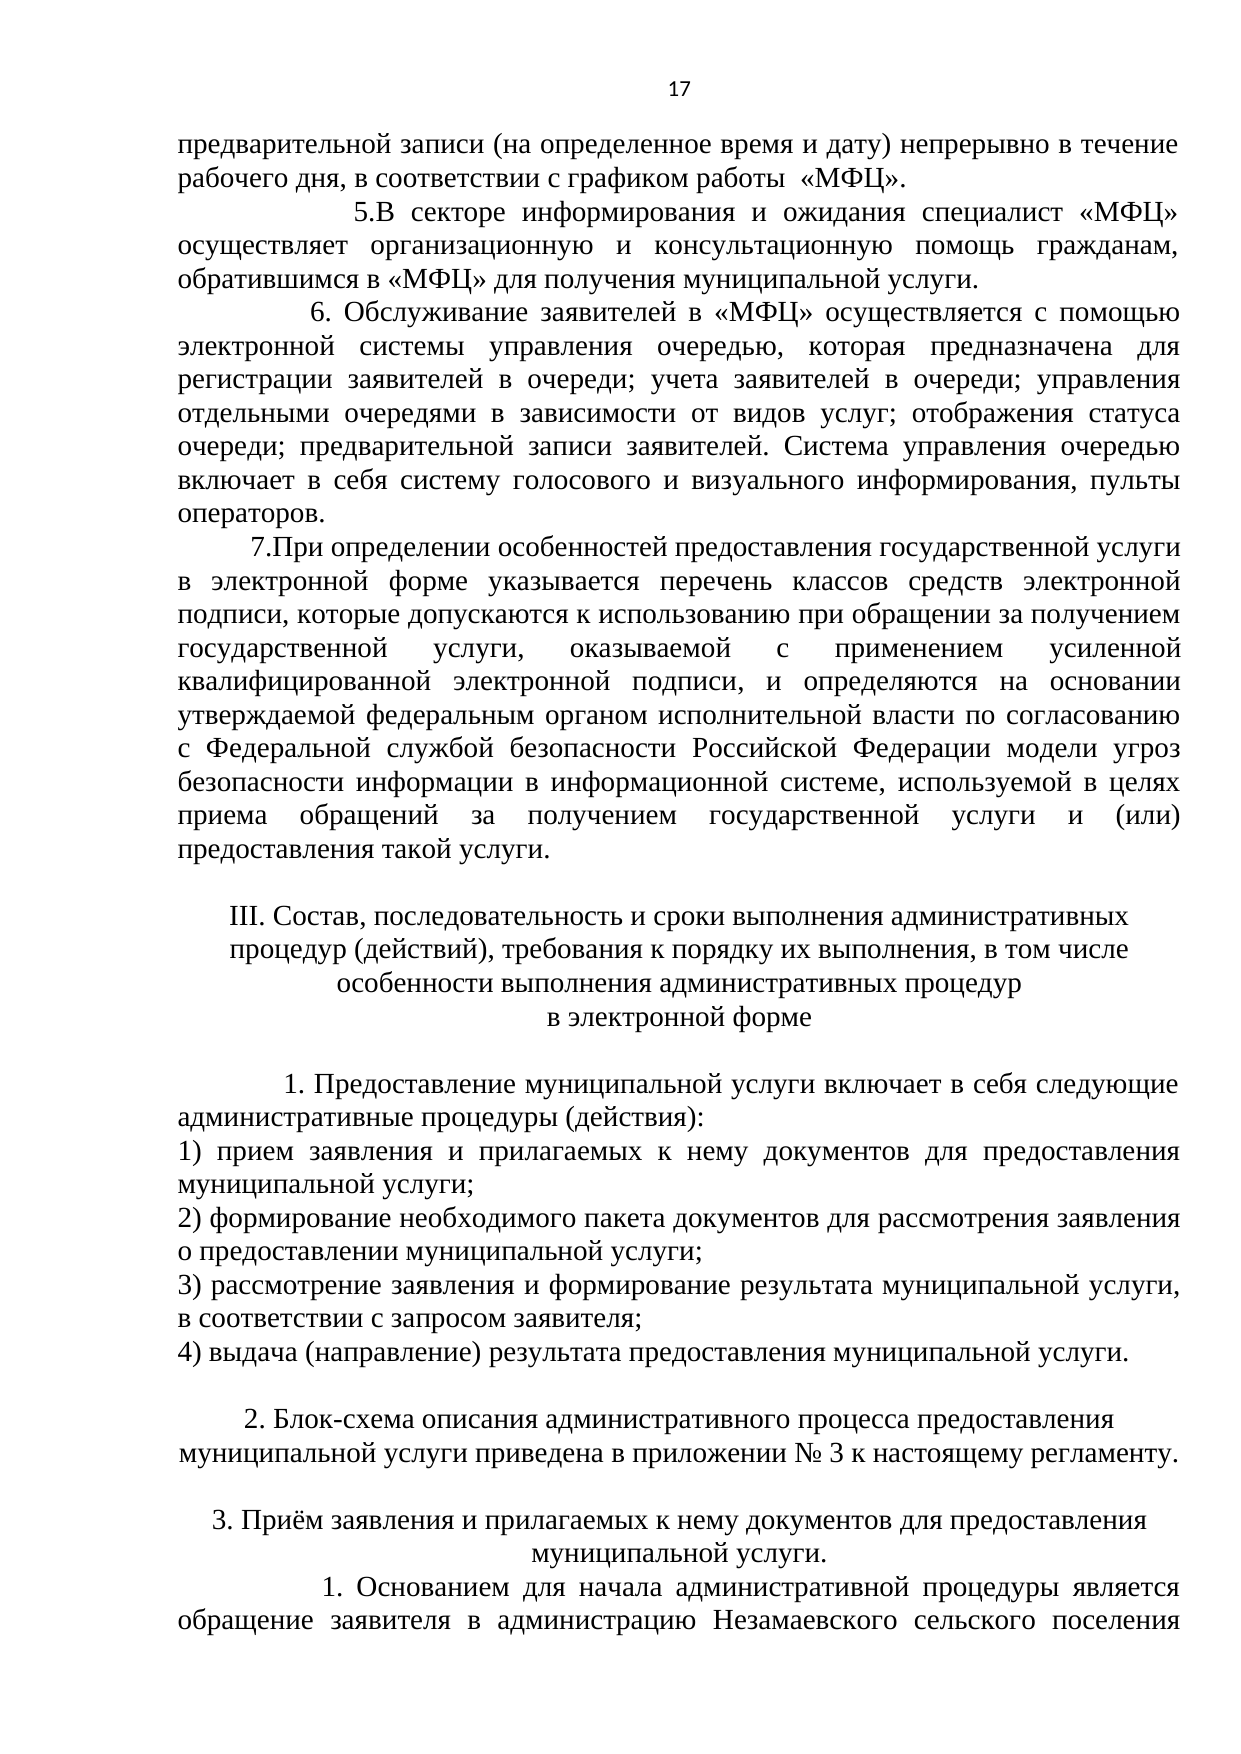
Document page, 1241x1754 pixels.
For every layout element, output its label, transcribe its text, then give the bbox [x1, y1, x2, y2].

text 2) формирование необходимого пакета документов для рассмотрения заявления о предоставлении муниципальной услуги; [177, 1200, 1181, 1267]
text 1) прием заявления и прилагаемых к нему документов для предоставления муниципальной услуги; [177, 1133, 1181, 1200]
text в электронной форме [177, 999, 1181, 1032]
text 5.В секторе информирования и ожидания специалист «МФЦ» осуществляет организационную и консультационную помощь гражданам, обратившимся в «МФЦ» для получения муниципальной услуги. [177, 194, 1179, 294]
text III. Состав, последовательность и сроки выполнения административных процедур (действий), требования к порядку их выполнения, в том числе особенности выполнения административных процедур [177, 898, 1181, 999]
text 7.При определении особенностей предоставления государственной услуги в электронной форме указывается перечень классов средств электронной подписи, которые допускаются к использованию при обращении за получением государственной услуги, оказываемой с применением усиленной квалифицированной электронной подписи, и определяются на основании утверждаемой федеральным органом исполнительной власти по согласованию с Федеральной службой безопасности Российской Федерации модели угроз безопасности информации в информационной системе, используемой в целях приема обращений за получением государственной услуги и (или) предоставления такой услуги. [177, 529, 1181, 864]
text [177, 127, 1179, 194]
text 2. Блок-схема описания административного процесса предоставления муниципальной услуги приведена в приложении № 3 к настоящему регламенту. [177, 1401, 1181, 1468]
text 6. Обслуживание заявителей в «МФЦ» осуществляется с помощью электронной системы управления очередью, которая предназначена для регистрации заявителей в очереди; учета заявителей в очереди; управления отдельными очередями в зависимости от видов услуг; отображения статуса очереди; предварительной записи заявителей. Система управления очередью включает в себя систему голосового и визуального информирования, пульты операторов. [177, 294, 1181, 529]
text 4) выдача (направление) результата предоставления муниципальной услуги. [177, 1334, 1181, 1368]
text 3) рассмотрение заявления и формирование результата муниципальной услуги, в соответствии с запросом заявителя; [177, 1267, 1181, 1334]
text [177, 1569, 1181, 1636]
text 1. Предоставление муниципальной услуги включает в себя следующие административные процедуры (действия): [177, 1066, 1181, 1133]
text 3. Приём заявления и прилагаемых к нему документов для предоставления муниципальной услуги. [177, 1502, 1181, 1569]
